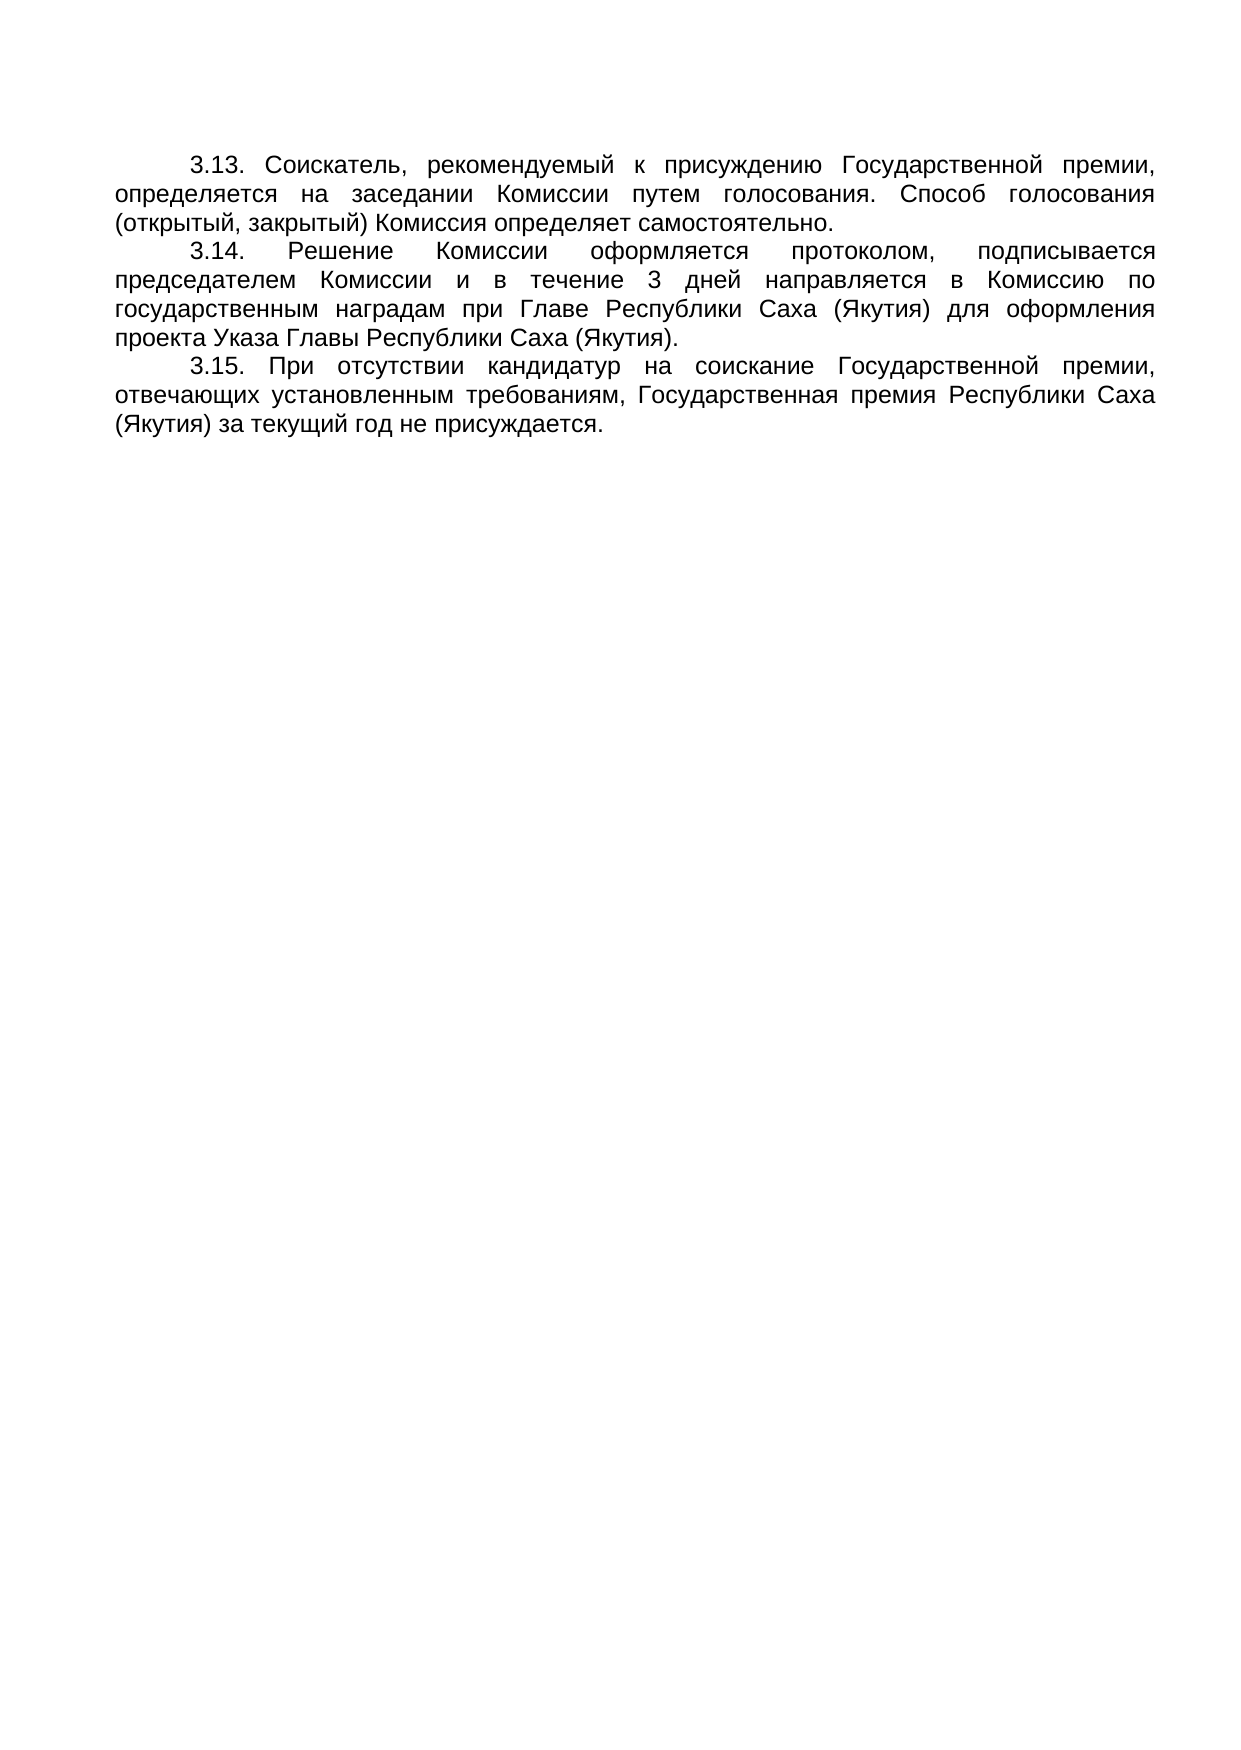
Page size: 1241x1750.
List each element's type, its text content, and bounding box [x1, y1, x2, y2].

text 3.14. Решение Комиссии оформляется протоколом, подписывается председателем Комиссии и в течение 3 дней направляется в Комиссию по государственным наградам при Главе Республики Саха (Якутия) для оформления проекта Указа Главы Республики Саха (Якутия). [114, 236, 1157, 351]
text 3.15. При отсутствии кандидатур на соискание Государственной премии, отвечающих установленным требованиям, Государственная премия Республики Саха (Якутия) за текущий год не присуждается. [114, 351, 1157, 437]
text 3.13. Соискатель, рекомендуемый к присуждению Государственной премии, определяется на заседании Комиссии путем голосования. Способ голосования (открытый, закрытый) Комиссия определяет самостоятельно. [114, 150, 1157, 236]
